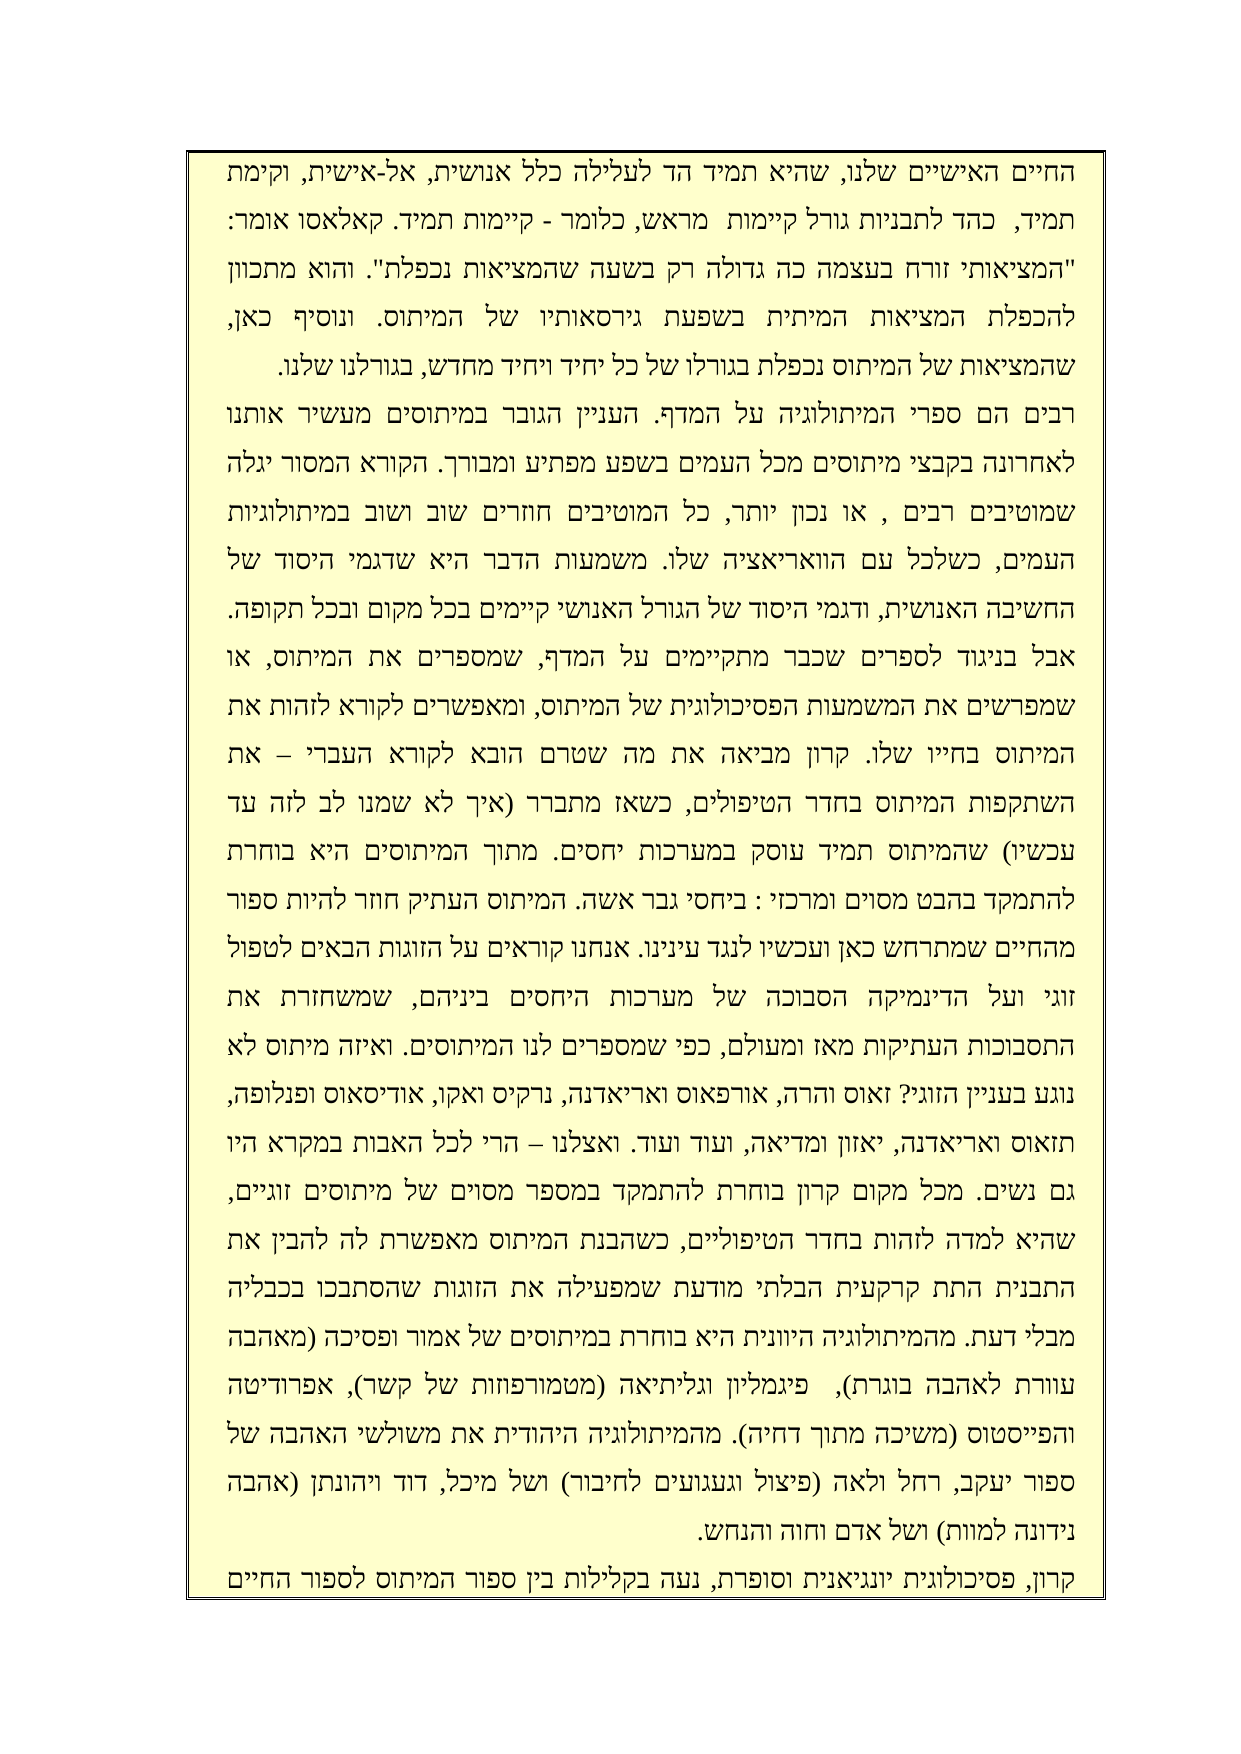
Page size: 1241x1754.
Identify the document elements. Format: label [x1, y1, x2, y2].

table_header [189, 153, 1103, 1596]
